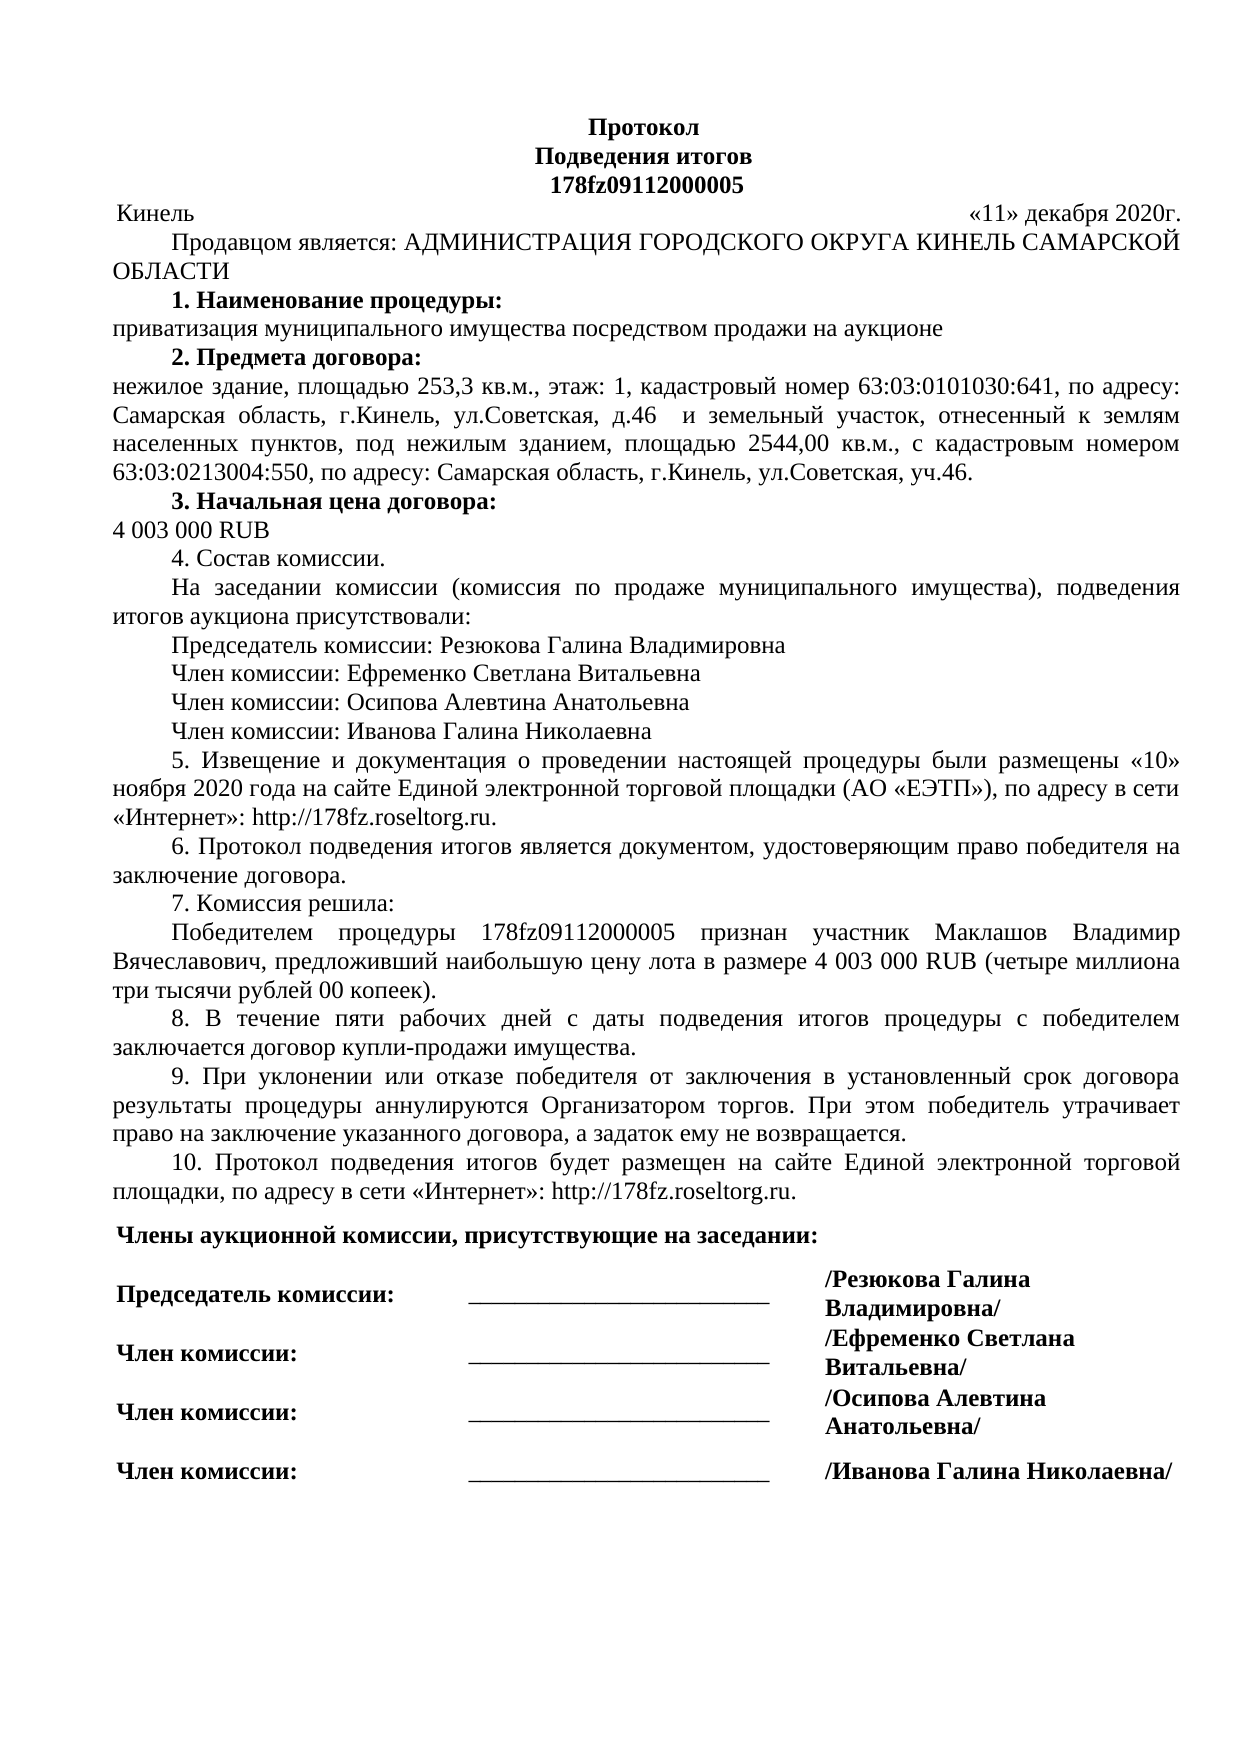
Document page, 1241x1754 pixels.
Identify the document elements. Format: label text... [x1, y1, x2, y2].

text Протокол Подведения итогов 178fz09112000005 [112, 112, 1181, 198]
table_cell __________________________ [469, 1382, 825, 1441]
text На заседании комиссии (комиссия по продаже муниципального имущества), подведения итогов аукциона присутствовали: [112, 572, 1181, 630]
table_header Кинель [116, 199, 647, 227]
table_cell Член комиссии: [116, 1441, 468, 1500]
text Победителем процедуры 178fz09112000005 признан участник Маклашов Владимир Вячеславович, предложивший наибольшую цену лота в размере 4 003 000 RUB (четыре миллиона три тысячи рублей 00 копеек). [112, 917, 1181, 1003]
text Член комиссии: Иванова Галина Николаевна [112, 716, 1181, 745]
table_cell Председатель комиссии: [116, 1264, 468, 1323]
table_cell /Ефременко Светлана Витальевна/ [825, 1323, 1181, 1382]
table_cell __________________________ [469, 1264, 825, 1323]
table_cell __________________________ [469, 1441, 825, 1500]
text 8. В течение пяти рабочих дней с даты подведения итогов процедуры с победителем заключается договор купли-продажи имущества. [112, 1003, 1181, 1061]
text 3. Начальная цена договора: 4 003 000 RUB [112, 486, 1181, 543]
text 4. Состав комиссии. [112, 543, 1181, 572]
text 7. Комиссия решила: [112, 888, 1181, 917]
table_header Члены аукционной комиссии, присутствующие на заседании: [116, 1205, 1181, 1264]
table_cell /Резюкова Галина Владимировна/ [825, 1264, 1181, 1323]
text 5. Извещение и документация о проведении настоящей процедуры были размещены «10» ноября 2020 года на сайте Единой электронной торговой площадки (АО «ЕЭТП»), по адресу в сети «Интернет»: http://178fz.roseltorg.ru. [112, 745, 1181, 831]
table_cell /Иванова Галина Николаевна/ [825, 1441, 1181, 1500]
table_cell __________________________ [469, 1323, 825, 1382]
text 1. Наименование процедуры: приватизация муниципального имущества посредством продажи на аукционе [112, 285, 1181, 342]
table_cell /Осипова Алевтина Анатольевна/ [825, 1382, 1181, 1441]
text Член комиссии: Осипова Алевтина Анатольевна [112, 687, 1181, 716]
text 2. Предмета договора: нежилое здание, площадью 253,3 кв.м., этаж: 1, кадастровый номер 63:03:0101030:641, по адресу: Самарская область, г.Кинель, ул.Советская, д.46 и земельный участок, отнесенный к землям населенных пунктов, под нежилым зданием, площадью 2544,00 кв.м., с кадастровым номером 63:03:0213004:550, по адресу: Самарская область, г.Кинель, ул.Советская, уч.46. [112, 342, 1181, 486]
table_cell Член комиссии: [116, 1382, 468, 1441]
text Член комиссии: Ефременко Светлана Витальевна [112, 658, 1181, 687]
text 9. При уклонении или отказе победителя от заключения в установленный срок договора результаты процедуры аннулируются Организатором торгов. При этом победитель утрачивает право на заключение указанного договора, а задаток ему не возвращается. [112, 1061, 1181, 1147]
text 10. Протокол подведения итогов будет размещен на сайте Единой электронной торговой площадки, по адресу в сети «Интернет»: http://178fz.roseltorg.ru. [112, 1147, 1181, 1205]
text Председатель комиссии: Резюкова Галина Владимировна [112, 630, 1181, 658]
table_header «11» декабря 2020г. [647, 199, 1181, 227]
text Продавцом является: АДМИНИСТРАЦИЯ ГОРОДСКОГО ОКРУГА КИНЕЛЬ САМАРСКОЙ ОБЛАСТИ [112, 227, 1181, 285]
text 6. Протокол подведения итогов является документом, удостоверяющим право победителя на заключение договора. [112, 831, 1181, 888]
table_cell Член комиссии: [116, 1323, 468, 1382]
